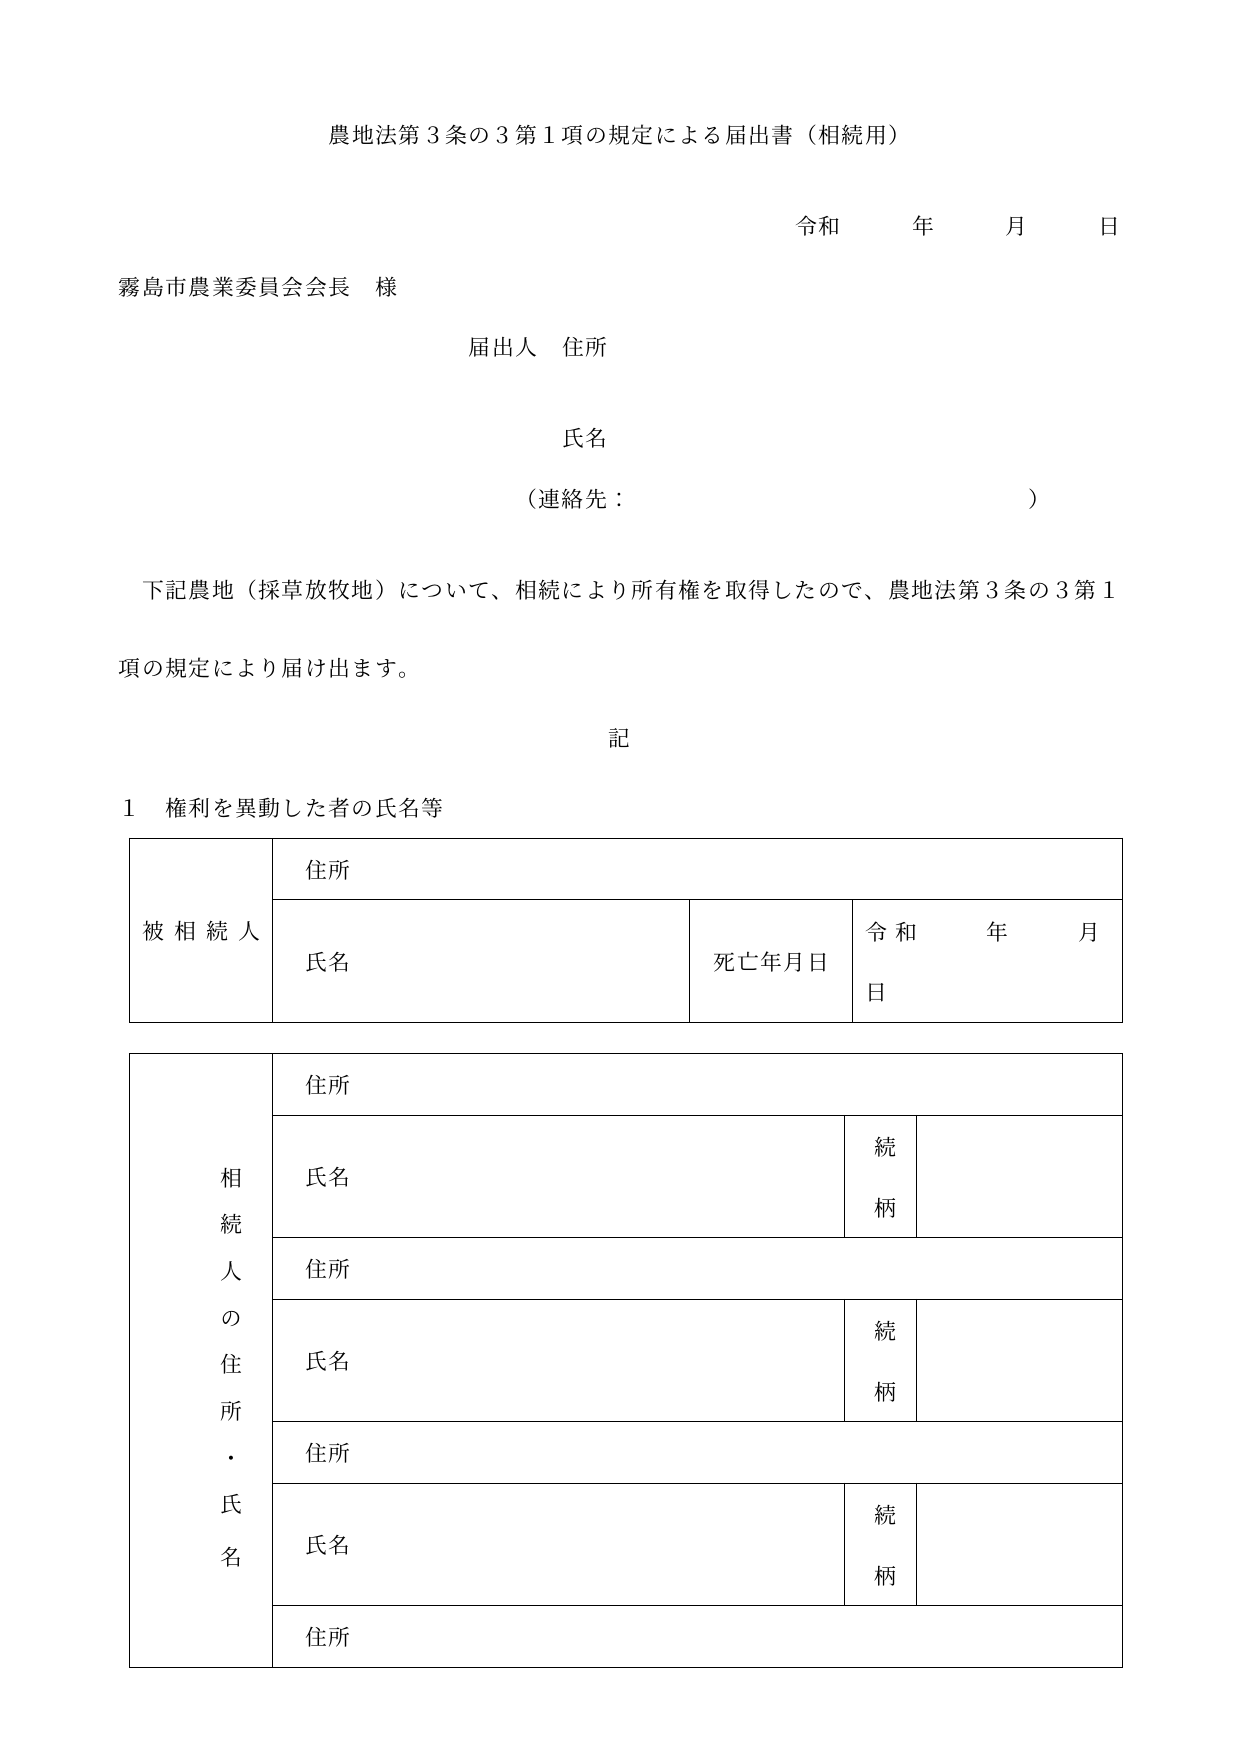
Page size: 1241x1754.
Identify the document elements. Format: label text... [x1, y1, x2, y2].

table_cell [368, 1606, 1122, 1667]
table_cell [368, 1422, 1122, 1483]
table_header [368, 839, 1122, 899]
table_cell 続柄 [845, 1116, 916, 1237]
text 霧島市農業委員会会長 様 [118, 255, 1122, 316]
table_cell 死亡年月日 [690, 900, 852, 1022]
table_cell 住所 [273, 1422, 368, 1483]
table_cell [368, 1238, 1122, 1299]
text 下記農地（採草放牧地）について、相続により所有権を取得したので、農地法第３条の３第１項の規定により届け出ます。 [118, 558, 1122, 698]
table_header 被相続人 [130, 839, 272, 1022]
table_header 住所 [273, 839, 368, 899]
table_header 住所 [273, 1054, 368, 1115]
table_cell 氏名 [273, 1300, 368, 1421]
table_cell [368, 1116, 844, 1237]
table_cell [917, 1116, 1122, 1237]
table_cell 続柄 [845, 1300, 916, 1421]
table_cell 続柄 [845, 1484, 916, 1605]
table_header [368, 1054, 1122, 1115]
text 農地法第３条の３第１項の規定による届出書（相続用） [118, 104, 1122, 164]
table_header 相続人の住所・氏名 [130, 1054, 272, 1667]
table_cell 住所 [273, 1606, 368, 1667]
text （連絡先： ） [118, 467, 1122, 528]
table_cell [368, 900, 689, 1022]
text 令和1 4年1 2月 5日 [118, 194, 1122, 255]
text 氏名 [118, 407, 1122, 467]
table_cell 令和 年 月 日 [853, 900, 1122, 1022]
text 記 [118, 707, 1122, 768]
text 届出人 住所 [118, 316, 1122, 376]
table_cell 住所 [273, 1238, 368, 1299]
table_cell 氏名 [273, 1116, 368, 1237]
table_cell 氏名 [273, 900, 368, 1022]
table_cell 氏名 [273, 1484, 368, 1605]
text １ 権利を異動した者の氏名等 [118, 777, 1122, 838]
table_cell [917, 1300, 1122, 1421]
table_cell [368, 1300, 844, 1421]
table_cell [917, 1484, 1122, 1605]
table_cell [368, 1484, 844, 1605]
